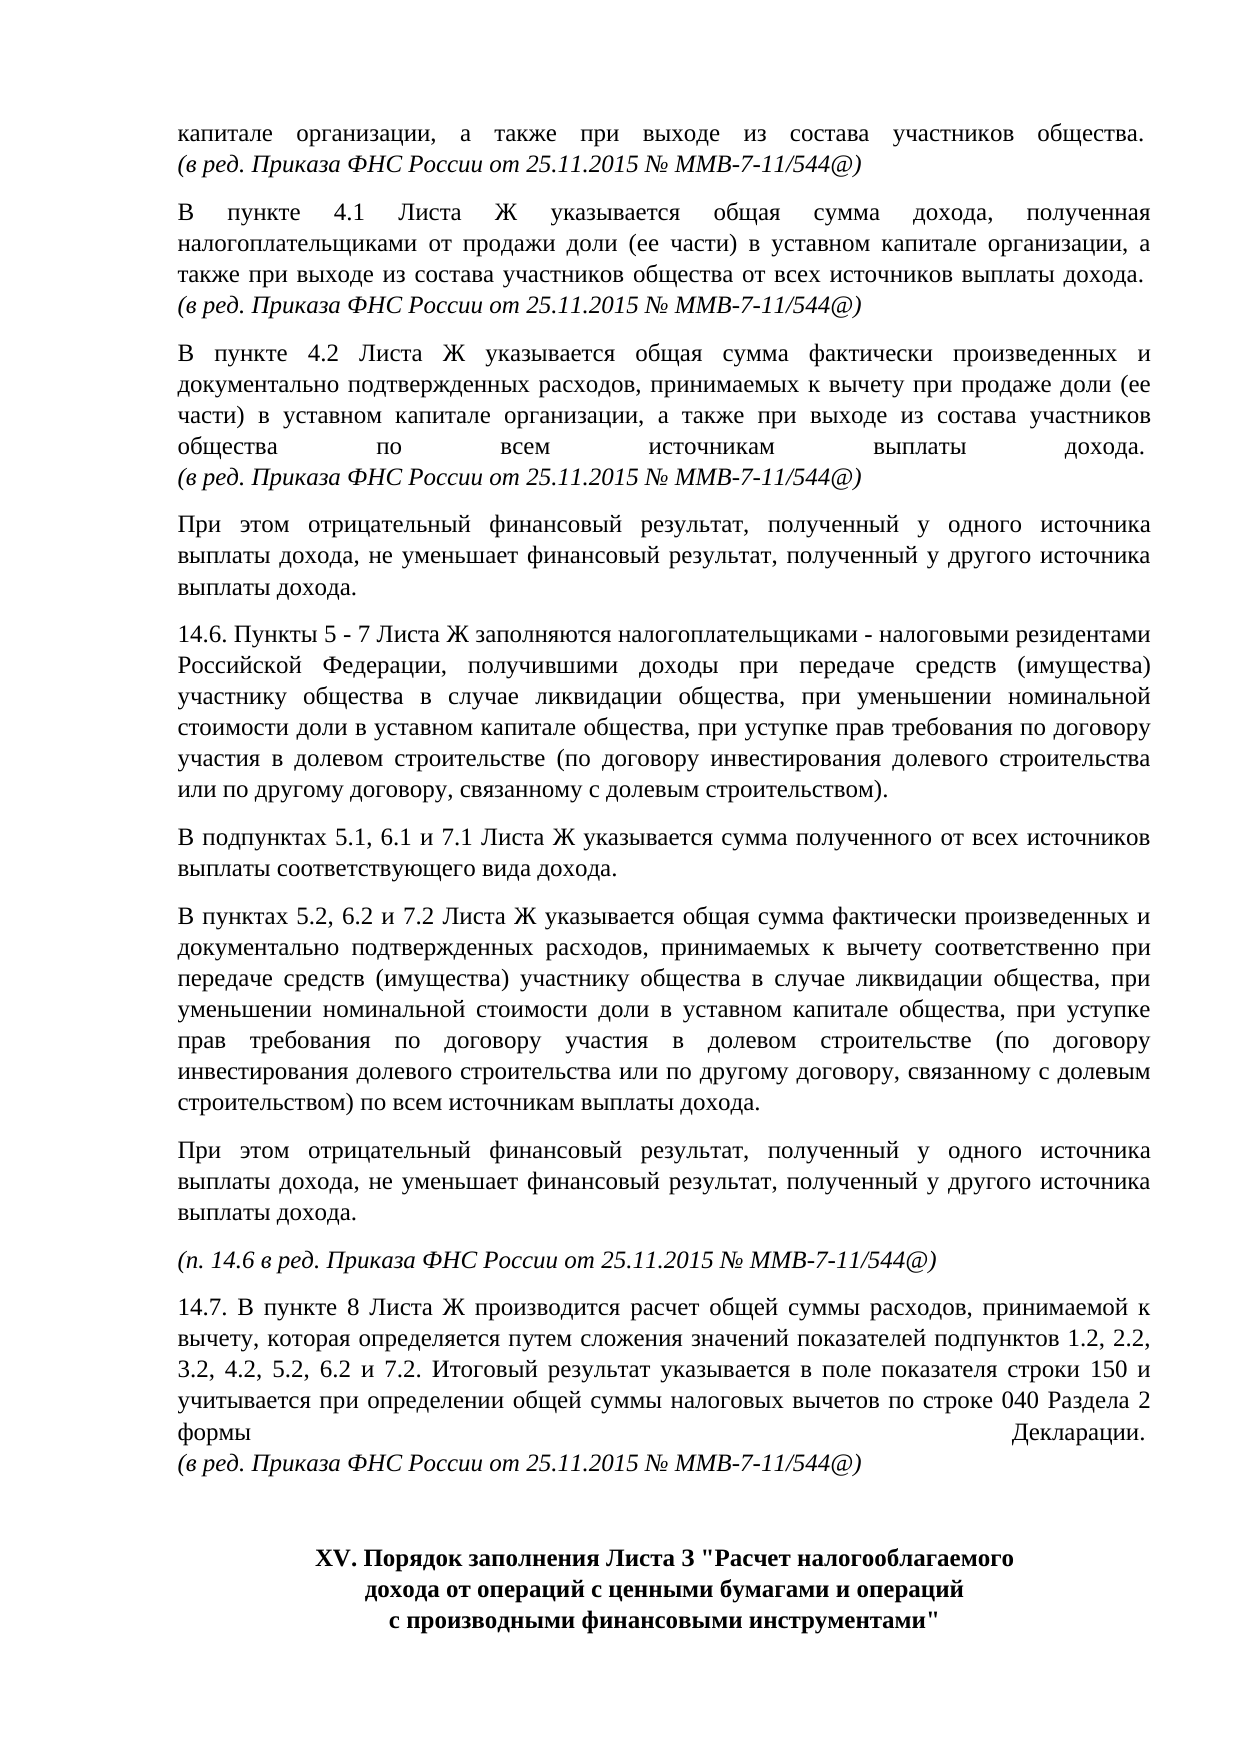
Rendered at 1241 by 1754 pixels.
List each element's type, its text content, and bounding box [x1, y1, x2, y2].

text При этом отрицательный финансовый результат, полученный у одного источника выплаты дохода, не уменьшает финансовый результат, полученный у другого источника выплаты дохода. [177, 1135, 1152, 1226]
text (п. 14.6 в ред. Приказа ФНС России от 25.11.2015 № ММВ-7-11/544@) [177, 1245, 1152, 1273]
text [177, 1543, 1152, 1634]
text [177, 118, 1152, 178]
text При этом отрицательный финансовый результат, полученный у одного источника выплаты дохода, не уменьшает финансовый результат, полученный у другого источника выплаты дохода. [177, 509, 1152, 600]
text В пункте 4.1 Листа Ж указывается общая сумма дохода, полученная налогоплательщиками от продажи доли (ее части) в уставном капитале организации, а также при выходе из состава участников общества от всех источников выплаты дохода. (в ред. Приказа ФНС России от 25.11.2015 № ММВ-7-11/544@) [177, 197, 1152, 319]
text В пунктах 5.2, 6.2 и 7.2 Листа Ж указывается общая сумма фактически произведенных и документально подтвержденных расходов, принимаемых к вычету соответственно при передаче средств (имущества) участнику общества в случае ликвидации общества, при уменьшении номинальной стоимости доли в уставном капитале общества, при уступке прав требования по договору участия в долевом строительстве (по договору инвестирования долевого строительства или по другому договору, связанному с долевым строительством) по всем источникам выплаты дохода. [177, 901, 1152, 1116]
text 14.7. В пункте 8 Листа Ж производится расчет общей суммы расходов, принимаемой к вычету, которая определяется путем сложения значений показателей подпунктов 1.2, 2.2, 3.2, 4.2, 5.2, 6.2 и 7.2. Итоговый результат указывается в поле показателя строки 150 и учитывается при определении общей суммы налоговых вычетов по строке 040 Раздела 2 формы Декларации. (в ред. Приказа ФНС России от 25.11.2015 № ММВ-7-11/544@) [177, 1292, 1152, 1476]
text 14.6. Пункты 5 - 7 Листа Ж заполняются налогоплательщиками - налоговыми резидентами Российской Федерации, получившими доходы при передаче средств (имущества) участнику общества в случае ликвидации общества, при уменьшении номинальной стоимости доли в уставном капитале общества, при уступке прав требования по договору участия в долевом строительстве (по договору инвестирования долевого строительства или по другому договору, связанному с долевым строительством). [177, 619, 1152, 803]
text В пункте 4.2 Листа Ж указывается общая сумма фактически произведенных и документально подтвержденных расходов, принимаемых к вычету при продаже доли (ее части) в уставном капитале организации, а также при выходе из состава участников общества по всем источникам выплаты дохода. (в ред. Приказа ФНС России от 25.11.2015 № ММВ-7-11/544@) [177, 338, 1152, 491]
text В подпунктах 5.1, 6.1 и 7.1 Листа Ж указывается сумма полученного от всех источников выплаты соответствующего вида дохода. [177, 822, 1152, 882]
